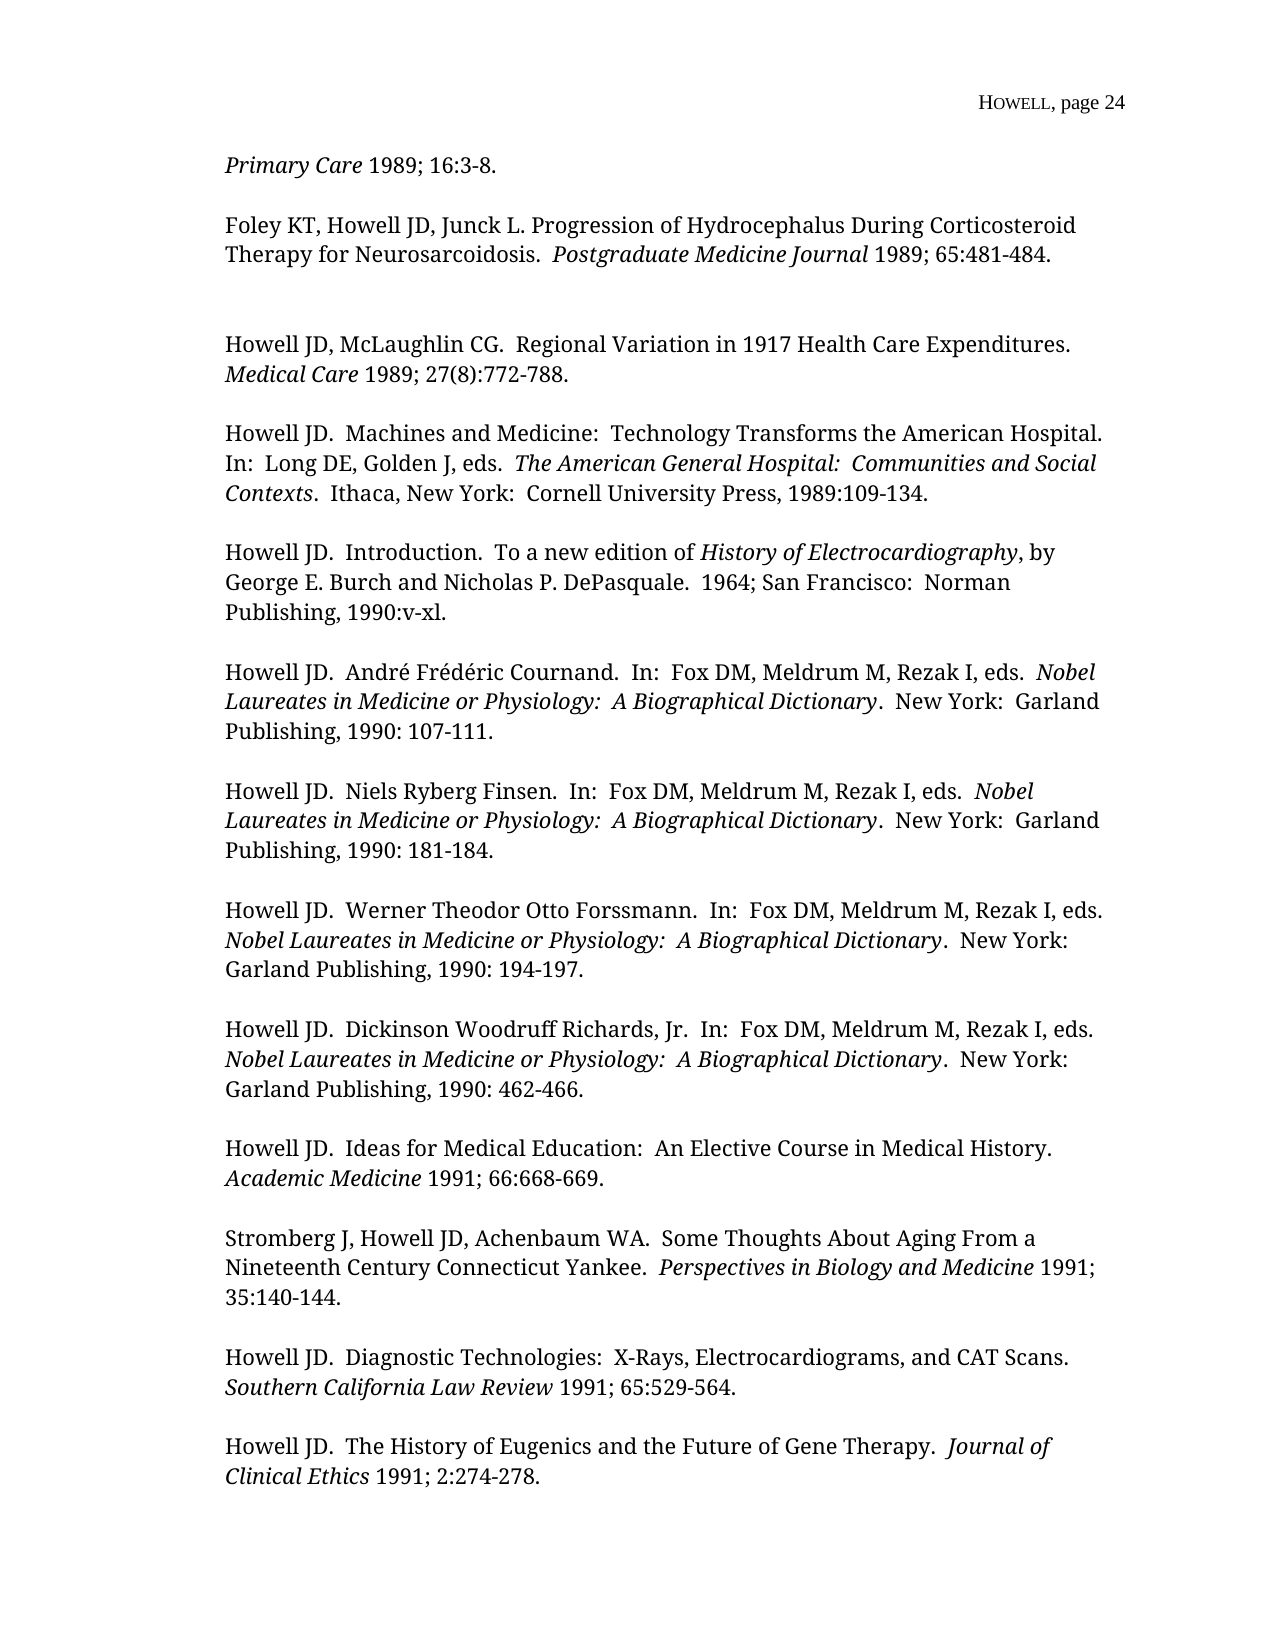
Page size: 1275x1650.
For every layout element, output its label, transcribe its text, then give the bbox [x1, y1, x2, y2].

text Howell JD. Diagnostic technologies: X-Rays, Electrocardiograms, and Scans. Southern California Law Review 1991; 65:529-564. [225, 1342, 1125, 1401]
text Howell JD. Machines and Medicine: Technology Transforms the . In: Long DE, Golden J, eds. The : Communities and Social Contexts. : Press, 1989:109-134. [225, 418, 1125, 507]
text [225, 150, 1125, 180]
text Howell JD. Werner Theodor Otto Forssmann. In: Fox DM, Meldrum M, Rezak I, eds. Nobel Laureates in Medicine or Physiology: A Biographical Dictionary. : Publishing, 1990: 194-197. [225, 895, 1125, 984]
text Howell JD. Niels Ryberg Finsen. In: Fox DM, Meldrum M, Rezak I, eds. Nobel Laureates in Medicine or Physiology: A Biographical Dictionary. : Publishing, 1990: 181-184. [225, 776, 1125, 865]
text Howell JD, McLaughlin CG. Regional Variation in 1917 Health Care Expenditures. Medical Care 1989; 27(8):772-788. [225, 329, 1125, 388]
text Howell JD. The History of Eugenics and the Future of Gene Therapy. Journal of Clinical Ethics 1991; 2:274-278. [225, 1431, 1125, 1491]
text Stromberg J, Howell JD, Achenbaum WA. Some thoughts About Aging From a Nineteenth Century Yankee. Perspectives in Biology and Medicine 1991; 35:140-144. [225, 1222, 1125, 1312]
text Howell JD. André Frédéric Cournand. In: Fox DM, Meldrum M, Rezak I, eds. Nobel Laureates in Medicine or Physiology: A Biographical Dictionary. : Publishing, 1990: 107-111. [225, 656, 1125, 746]
text Foley KT, Howell JD, Junck L. Progression of Hydrocephalus During Corticosteroid Therapy for Neurosarcoidosis. Postgraduate Medicine Journal 1989; 65:481-484. [225, 209, 1125, 269]
text Howell JD. Ideas for medical Education: An Elective Course in Medical History. Academic Medicine 1991; 66:668-669. [225, 1133, 1125, 1193]
text Howell JD. Dickinson Woodruff Richards, Jr. In: Fox DM, Meldrum M, Rezak I, eds. Nobel Laureates in Medicine or Physiology: A Biographical Dictionary. : Publishing, 1990: 462-466. [225, 1014, 1125, 1103]
text Howell JD. Introduction. To a new edition of History of Electrocardiography, by George E. Burch and Nicholas P. DePasquale. 1964; : Norman Publishing, 1990:v-xl. [225, 537, 1125, 627]
